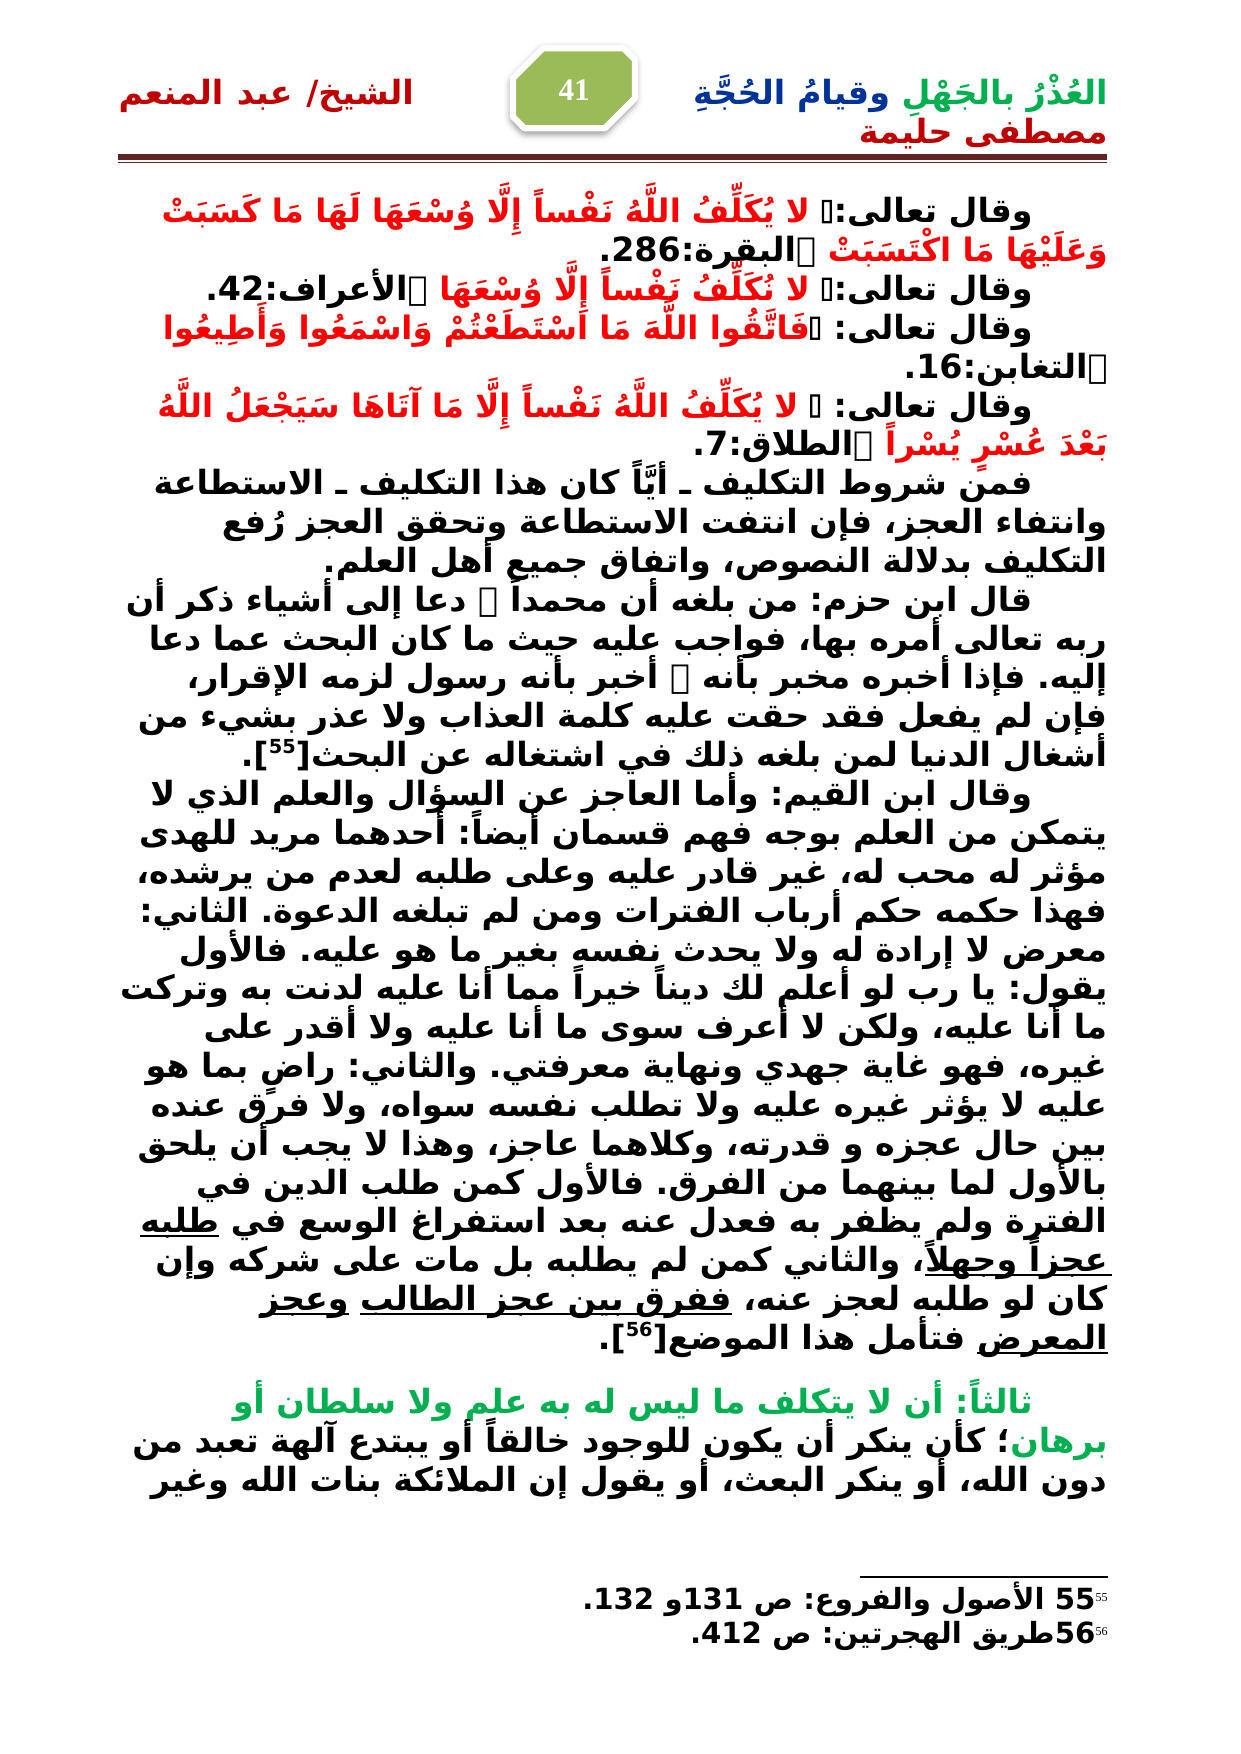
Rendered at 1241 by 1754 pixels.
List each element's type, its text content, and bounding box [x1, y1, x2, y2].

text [118, 1382, 1107, 1499]
text وقال تعالى: فَاتَّقُوا اللَّهَ مَا اسْتَطَعْتُمْ وَاسْمَعُوا وَأَطِيعُوا التغابن:16. وقال تعالى: لا يُكَلِّفُ اللَّهُ نَفْساً إِلَّا مَا آتَاهَا سَيَجْعَلُ اللَّهُ بَعْدَ عُسْرٍ يُسْراً الطلاق:7. [118, 308, 1107, 464]
text فمن شروط التكليف ـ أيَّاً كان هذا التكليف ـ الاستطاعة وانتفاء العجز، فإن انتفت الاستطاعة وتحقق العجز رُفع التكليف بدلالة النصوص، واتفاق جميع أهل العلم. [118, 464, 1107, 580]
text وقال ابن القيم: وأما العاجز عن السؤال والعلم الذي لا يتمكن من العلم بوجه فهم قسمان أيضاً: أحدهما مريد للهدى مؤثر له محب له، غير قادر عليه وعلى طلبه لعدم من يرشده، فهذا حكمه حكم أرباب الفترات ومن لم تبلغه الدعوة. الثاني: معرض لا إرادة له ولا يحدث نفسه بغير ما هو عليه. فالأول يقول: يا رب لو أعلم لك ديناً خيراً مما أنا عليه لدنت به وتركت ما أنا عليه، ولكن لا أعرف سوى ما أنا عليه ولا أقدر على غيره، فهو غاية جهدي ونهاية معرفتي. والثاني: راضٍ بما هو عليه لا يؤثر غيره عليه ولا تطلب نفسه سواه، ولا فرق عنده بين حال عجزه و قدرته، وكلاهما عاجز، وهذا لا يجب أن يلحق بالأول لما بينهما من الفرق. فالأول كمن طلب الدين في الفترة ولم يظفر به فعدل عنه بعد استفراغ الوسع في طلبه عجزاً وجهلاً، والثاني كمن لم يطلبه بل مات على شركه وإن كان لو طلبه لعجز عنه، ففرق بين عجز الطالب وعجز المعرض فتأمل هذا الموضع[]. [118, 774, 1107, 1357]
text وقال تعالى: لا نُكَلِّفُ نَفْساً إِلَّا وُسْعَهَا الأعراف:42. [118, 269, 1107, 308]
text قال ابن حزم: من بلغه أن محمداً دعا إلى أشياء ذكر أن ربه تعالى أمره بها، فواجب عليه حيث ما كان البحث عما دعا إليه. فإذا أخبره مخبر بأنه أخبر بأنه رسول لزمه الإقرار، فإن لم يفعل فقد حقت عليه كلمة العذاب ولا عذر بشيء من أشغال الدنيا لمن بلغه ذلك في اشتغاله عن البحث[]. [118, 580, 1107, 774]
text وقال تعالى: لا يُكَلِّفُ اللَّهُ نَفْساً إِلَّا وُسْعَهَا لَهَا مَا كَسَبَتْ وَعَلَيْهَا مَا اكْتَسَبَتْ البقرة:286. [118, 192, 1107, 269]
